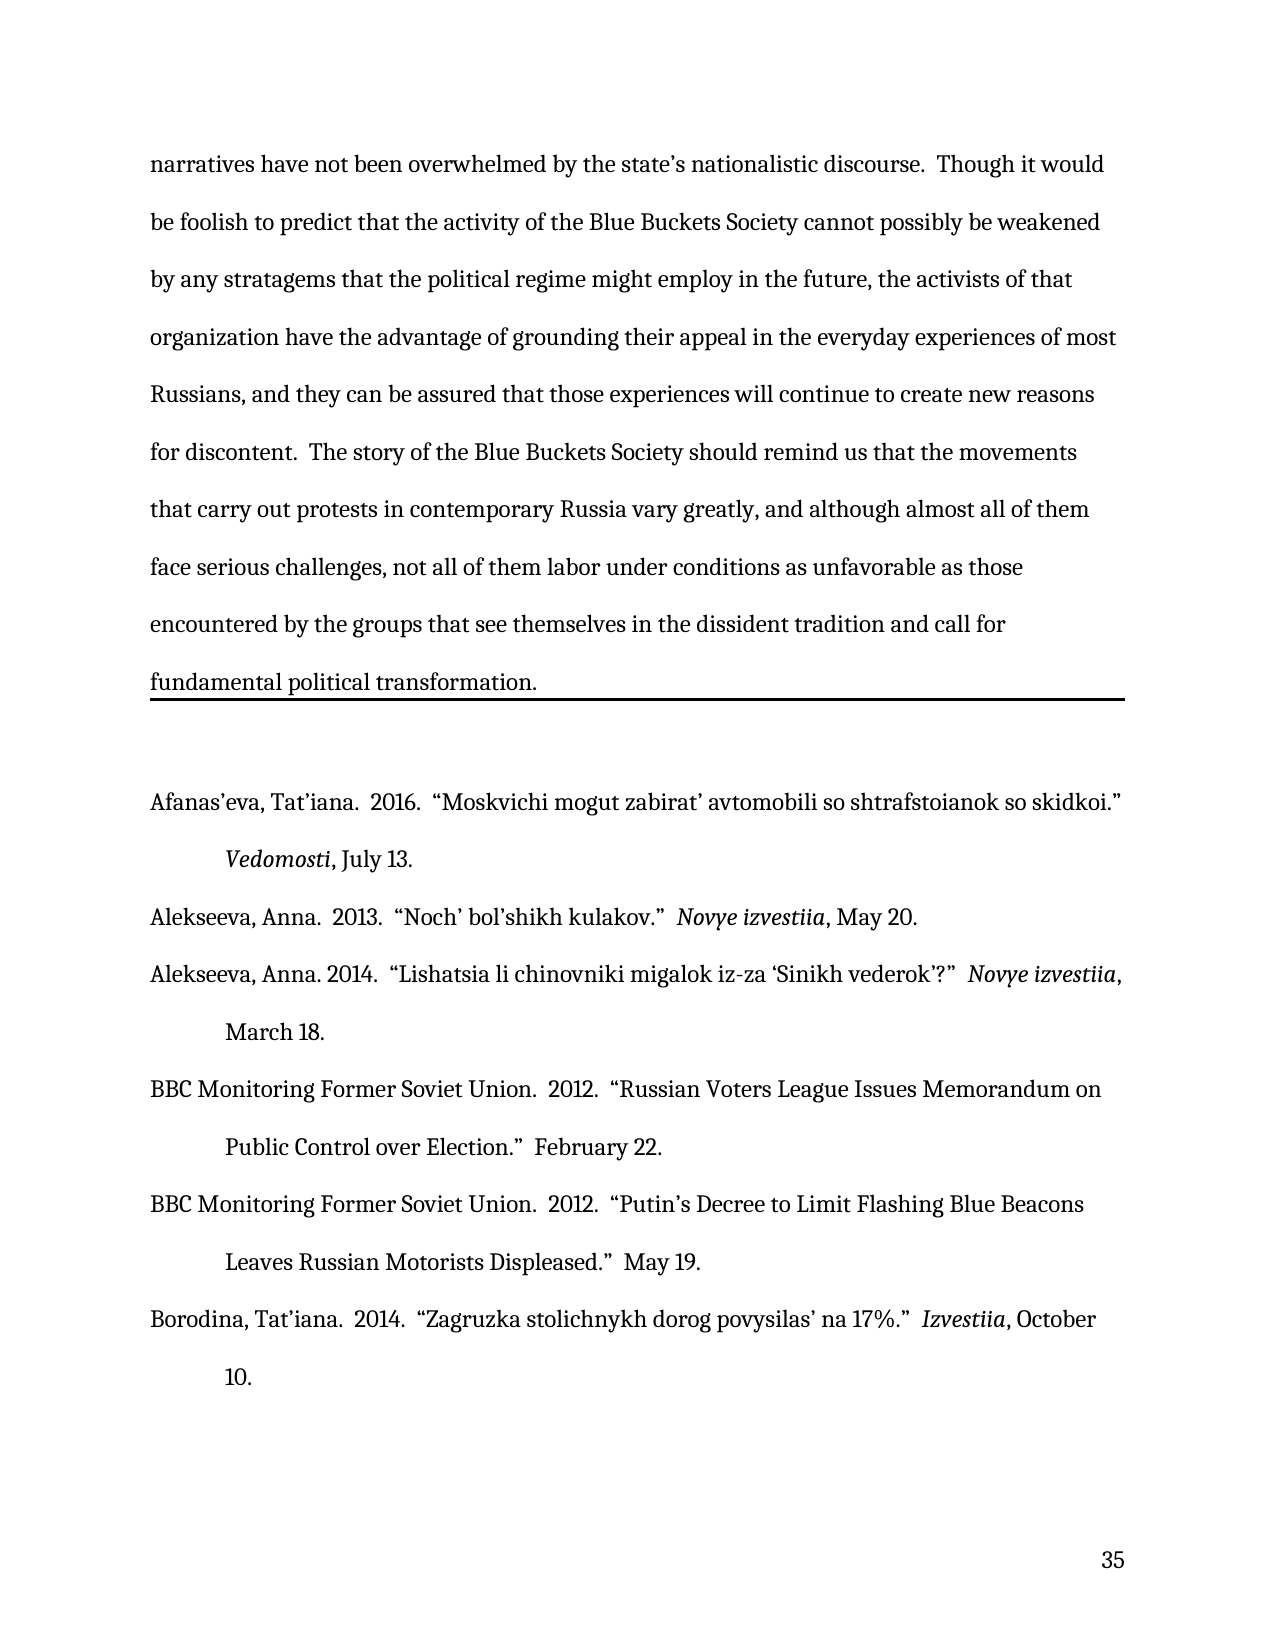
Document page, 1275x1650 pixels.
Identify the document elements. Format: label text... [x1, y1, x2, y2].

text Alekseeva, Anna. 2013. “Noch’ bol’shikh kulakov.” Novye izvestiia, May 20. [150, 903, 1125, 931]
text BBC Monitoring Former Soviet Union. 2012. “Russian Voters League Issues Memorandum on Public Control over Election.” February 22. [150, 1075, 1125, 1161]
text Borodina, Tat’iana. 2014. “Zagruzka stolichnykh dorog povysilas’ na 17%.” Izvestiia, October 10. [150, 1305, 1125, 1391]
text Afanas’eva, Tat’iana. 2016. “Moskvichi mogut zabirat’ avtomobili so shtrafstoianok so skidkoi.” Vedomosti, July 13. [150, 788, 1125, 874]
text Alekseeva, Anna. 2014. “Lishatsia li chinovniki migalok iz-za ‘Sinikh vederok’?” Novye izvestiia, March 18. [150, 960, 1125, 1046]
text BBC Monitoring Former Soviet Union. 2012. “Putin’s Decree to Limit Flashing Blue Beacons Leaves Russian Motorists Displeased.” May 19. [150, 1190, 1125, 1276]
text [150, 150, 1125, 698]
